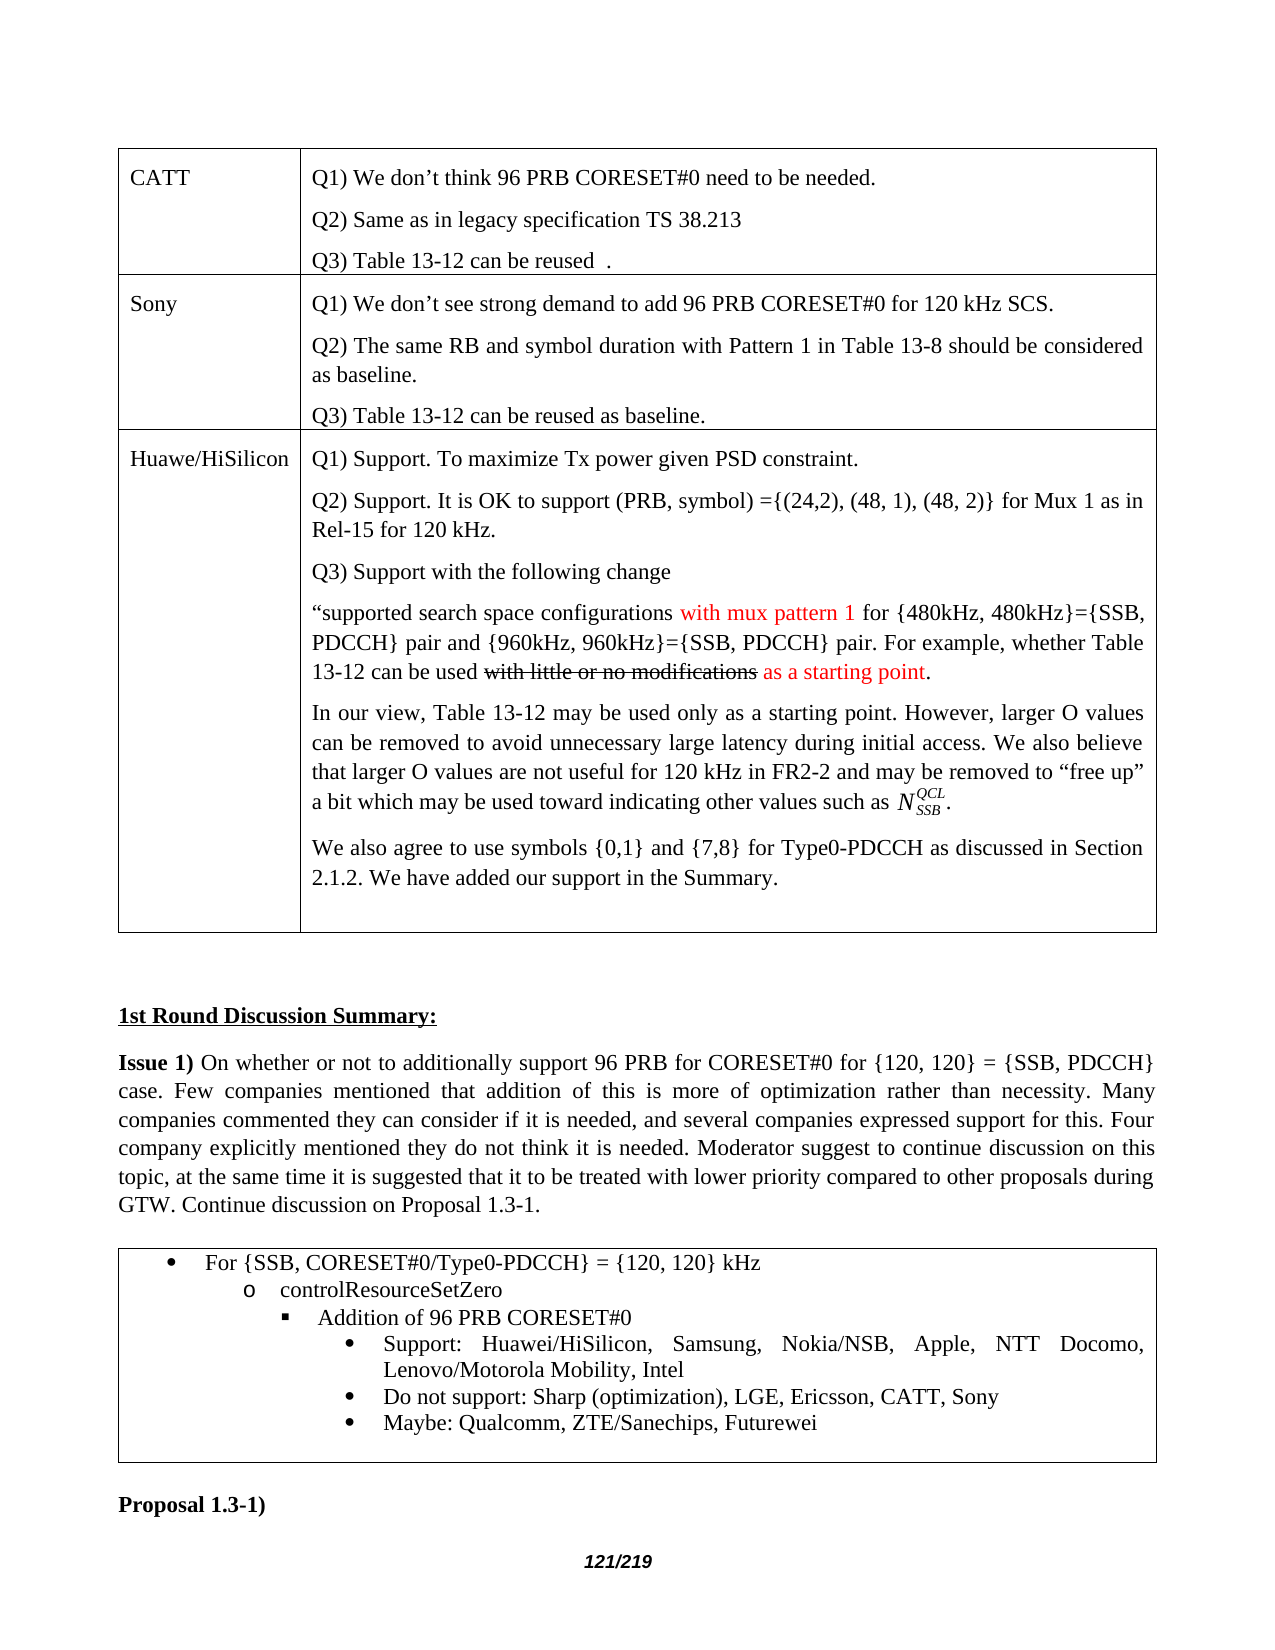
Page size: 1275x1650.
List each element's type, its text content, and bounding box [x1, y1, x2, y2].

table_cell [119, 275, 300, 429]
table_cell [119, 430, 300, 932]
text Issue 1) On whether or not to additionally support 96 PRB for CORESET#0 for {120, 120} = {SSB, PDCCH} case. Few companies mentioned that addition of this is more of optimization rather than necessity. Many companies commented they can consider if it is needed, and several companies expressed support for this. Four company explicitly mentioned they do not think it is needed. Moderator suggest to continue discussion on this topic, at the same time it is suggested that it to be treated with lower priority compared to other proposals during GTW. Continue discussion on Proposal 1.3-1. [118, 1049, 1157, 1218]
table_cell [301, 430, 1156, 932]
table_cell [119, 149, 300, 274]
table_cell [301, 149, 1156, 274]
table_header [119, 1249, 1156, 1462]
subtitle 1st Round Discussion Summary: [118, 1002, 1157, 1028]
text Proposal 1.3-1) [118, 1491, 1157, 1518]
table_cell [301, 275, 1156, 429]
